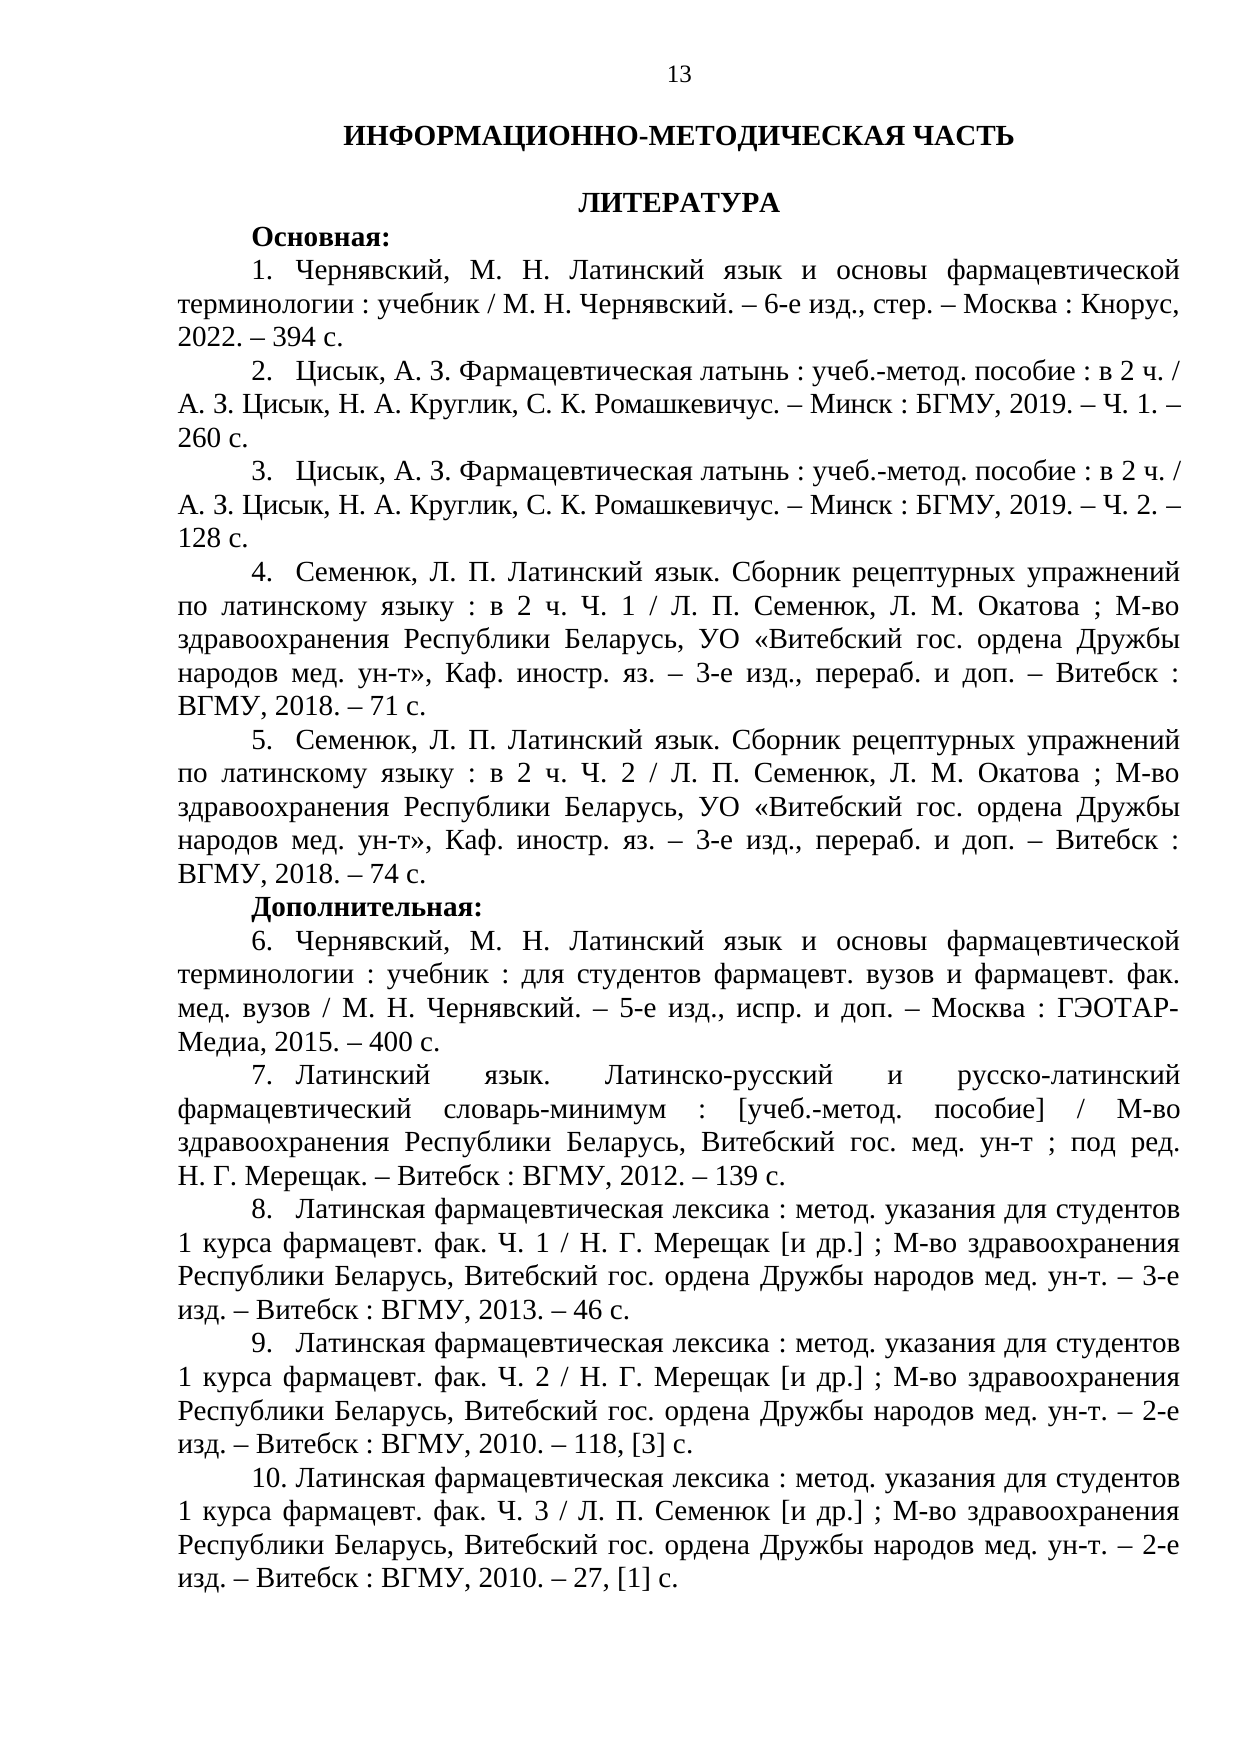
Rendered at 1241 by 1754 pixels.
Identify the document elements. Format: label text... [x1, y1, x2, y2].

text Основная: [177, 219, 1181, 252]
list Латинская фармацевтическая лексика : метод. указания для студентов 1 курса фармацевт. фак. Ч. 1 / Н. Г. Мерещак [и др.] ; М-во здравоохранения Республики Беларусь, Витебский гос. ордена Дружбы народов мед. ун-т. ‒ 3-е изд. – Витебск : ВГМУ, 2013. ‒ 46 с. [177, 1191, 1181, 1326]
list Латинская фармацевтическая лексика : метод. указания для студентов 1 курса фармацевт. фак. Ч. 3 / Л. П. Семенюк [и др.] ; М-во здравоохранения Республики Беларусь, Витебский гос. ордена Дружбы народов мед. ун-т. ‒ 2-е изд. – Витебск : ВГМУ, 2010. ‒ 27, [1] с. [177, 1460, 1181, 1594]
list Чернявский, М. Н. Латинский язык и основы фармацевтической терминологии : учебник / М. Н. Чернявский. – 6-е изд., стер. – Москва : Кнорус, 2022. – 394 с. [177, 252, 1181, 353]
list Чернявский, М. Н. Латинский язык и основы фармацевтической терминологии : учебник : для студентов фармацевт. вузов и фармацевт. фак. мед. вузов / М. Н. Чернявский. ‒ 5-е изд., испр. и доп. ‒ Москва : ГЭОТАР-Медиа, 2015. ‒ 400 с. [177, 923, 1181, 1057]
list Семенюк, Л. П. Латинский язык. Сборник рецептурных упражнений по латинскому языку : в 2 ч. Ч. 2 / Л. П. Семенюк, Л. М. Окатова ; М-во здравоохранения Республики Беларусь, УО «Витебский гос. ордена Дружбы народов мед. ун-т», Каф. иностр. яз. – 3-е изд., перераб. и доп. – Витебск : ВГМУ, 2018. – 74 с. [177, 722, 1181, 889]
list Латинская фармацевтическая лексика : метод. указания для студентов 1 курса фармацевт. фак. Ч. 2 / Н. Г. Мерещак [и др.] ; М-во здравоохранения Республики Беларусь, Витебский гос. ордена Дружбы народов мед. ун-т. ‒ 2-е изд. – Витебск : ВГМУ, 2010. ‒ 118, [3] с. [177, 1326, 1181, 1460]
list Цисык, А. З. Фармацевтическая латынь : учеб.-метод. пособие : в 2 ч. / А. З. Цисык, Н. А. Круглик, С. К. Ромашкевичус. – Минск : БГМУ, 2019. – Ч. 2. – 128 с. [177, 453, 1181, 554]
text ИНФОРМАЦИОННО-МЕТОДИЧЕСКАЯ ЧАСТЬ [177, 118, 1181, 152]
list Цисык, А. З. Фармацевтическая латынь : учеб.-метод. пособие : в 2 ч. / А. З. Цисык, Н. А. Круглик, С. К. Ромашкевичус. – Минск : БГМУ, 2019. – Ч. 1. – 260 с. [177, 353, 1181, 453]
list Семенюк, Л. П. Латинский язык. Сборник рецептурных упражнений по латинскому языку : в 2 ч. Ч. 1 / Л. П. Семенюк, Л. М. Окатова ; М-во здравоохранения Республики Беларусь, УО «Витебский гос. ордена Дружбы народов мед. ун-т», Каф. иностр. яз. – 3-е изд., перераб. и доп. – Витебск : ВГМУ, 2018. – 71 с. [177, 554, 1181, 722]
text ЛИТЕРАТУРА [177, 185, 1181, 219]
text Дополнительная: [177, 889, 1181, 923]
list Латинский язык. Латинско-русский и русско-латинский фармацевтический словарь-минимум : [учеб.-метод. пособие] / М-во здравоохранения Республики Беларусь, Витебский гос. мед. ун-т ; под ред. Н. Г. Мерещак. ‒ Витебск : ВГМУ, 2012. ‒ 139 с. [177, 1057, 1181, 1191]
